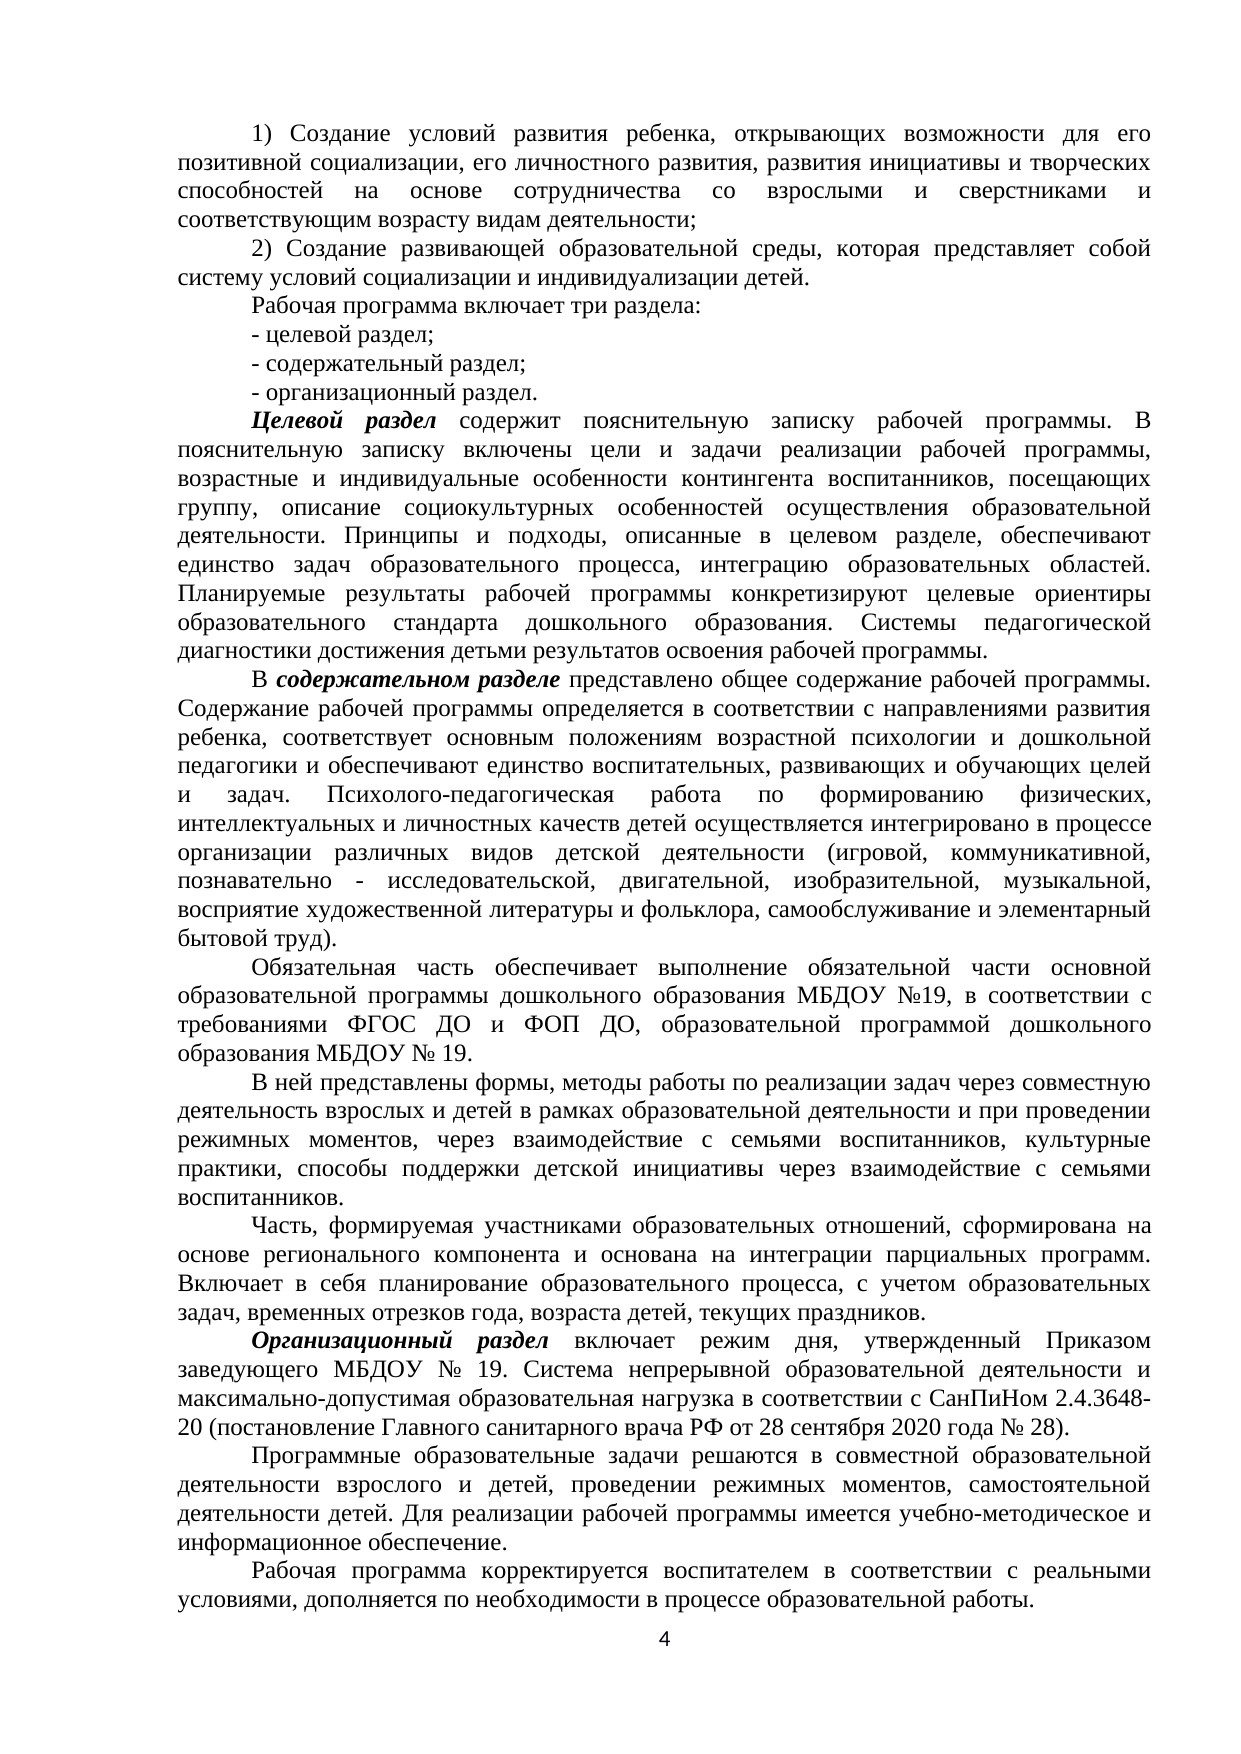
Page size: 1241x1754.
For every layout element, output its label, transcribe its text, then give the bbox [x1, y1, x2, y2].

text - целевой раздел; [177, 319, 1152, 348]
text В содержательном разделе представлено общее содержание рабочей программы. Содержание рабочей программы определяется в соответствии с направлениями развития ребенка, соответствует основным положениям возрастной психологии и дошкольной педагогики и обеспечивают единство воспитательных, развивающих и обучающих целей и задач. Психолого-педагогическая работа по формированию физических, интеллектуальных и личностных качеств детей осуществляется интегрировано в процессе организации различных видов детской деятельности (игровой, коммуникативной, познавательно - исследовательской, двигательной, изобразительной, музыкальной, восприятие художественной литературы и фольклора, самообслуживание и элементарный бытовой труд). [177, 664, 1152, 952]
text Организационный раздел включает режим дня, утвержденный Приказом заведующего МБДОУ № 19. Система непрерывной образовательной деятельности и максимально-допустимая образовательная нагрузка в соответствии с СанПиНом 2.4.3648-20 (постановление Главного санитарного врача РФ от 28 сентября 2020 года № 28). [177, 1326, 1152, 1441]
text - содержательный раздел; [177, 348, 1152, 377]
text Обязательная часть обеспечивает выполнение обязательной части основной образовательной программы дошкольного образования МБДОУ №19, в соответствии с требованиями ФГОС ДО и ФОП ДО, образовательной программой дошкольного образования МБДОУ № 19. [177, 952, 1152, 1067]
text Рабочая программа включает три раздела: [177, 291, 1152, 319]
text В ней представлены формы, методы работы по реализации задач через совместную деятельность взрослых и детей в рамках образовательной деятельности и при проведении режимных моментов, через взаимодействие с семьями воспитанников, культурные практики, способы поддержки детской инициативы через взаимодействие с семьями воспитанников. [177, 1067, 1152, 1211]
text Программные образовательные задачи решаются в совместной образовательной деятельности взрослого и детей, проведении режимных моментов, самостоятельной деятельности детей. Для реализации рабочей программы имеется учебно-методическое и информационное обеспечение. [177, 1441, 1152, 1556]
text - организационный раздел. [177, 377, 1152, 406]
text 2) Создание развивающей образовательной среды, которая представляет собой систему условий социализации и индивидуализации детей. [177, 233, 1152, 291]
text Целевой раздел содержит пояснительную записку рабочей программы. В пояснительную записку включены цели и задачи реализации рабочей программы, возрастные и индивидуальные особенности контингента воспитанников, посещающих группу, описание социокультурных особенностей осуществления образовательной деятельности. Принципы и подходы, описанные в целевом разделе, обеспечивают единство задач образовательного процесса, интеграцию образовательных областей. Планируемые результаты рабочей программы конкретизируют целевые ориентиры образовательного стандарта дошкольного образования. Системы педагогической диагностики достижения детьми результатов освоения рабочей программы. [177, 406, 1152, 664]
text 1) Создание условий развития ребенка, открывающих возможности для его позитивной социализации, его личностного развития, развития инициативы и творческих способностей на основе сотрудничества со взрослыми и сверстниками и соответствующим возрасту видам деятельности; [177, 118, 1152, 233]
text Часть, формируемая участниками образовательных отношений, сформирована на основе регионального компонента и основана на интеграции парциальных программ. Включает в себя планирование образовательного процесса, с учетом образовательных задач, временных отрезков года, возраста детей, текущих праздников. [177, 1211, 1152, 1326]
text Рабочая программа корректируется воспитателем в соответствии с реальными условиями, дополняется по необходимости в процессе образовательной работы. [177, 1556, 1152, 1613]
